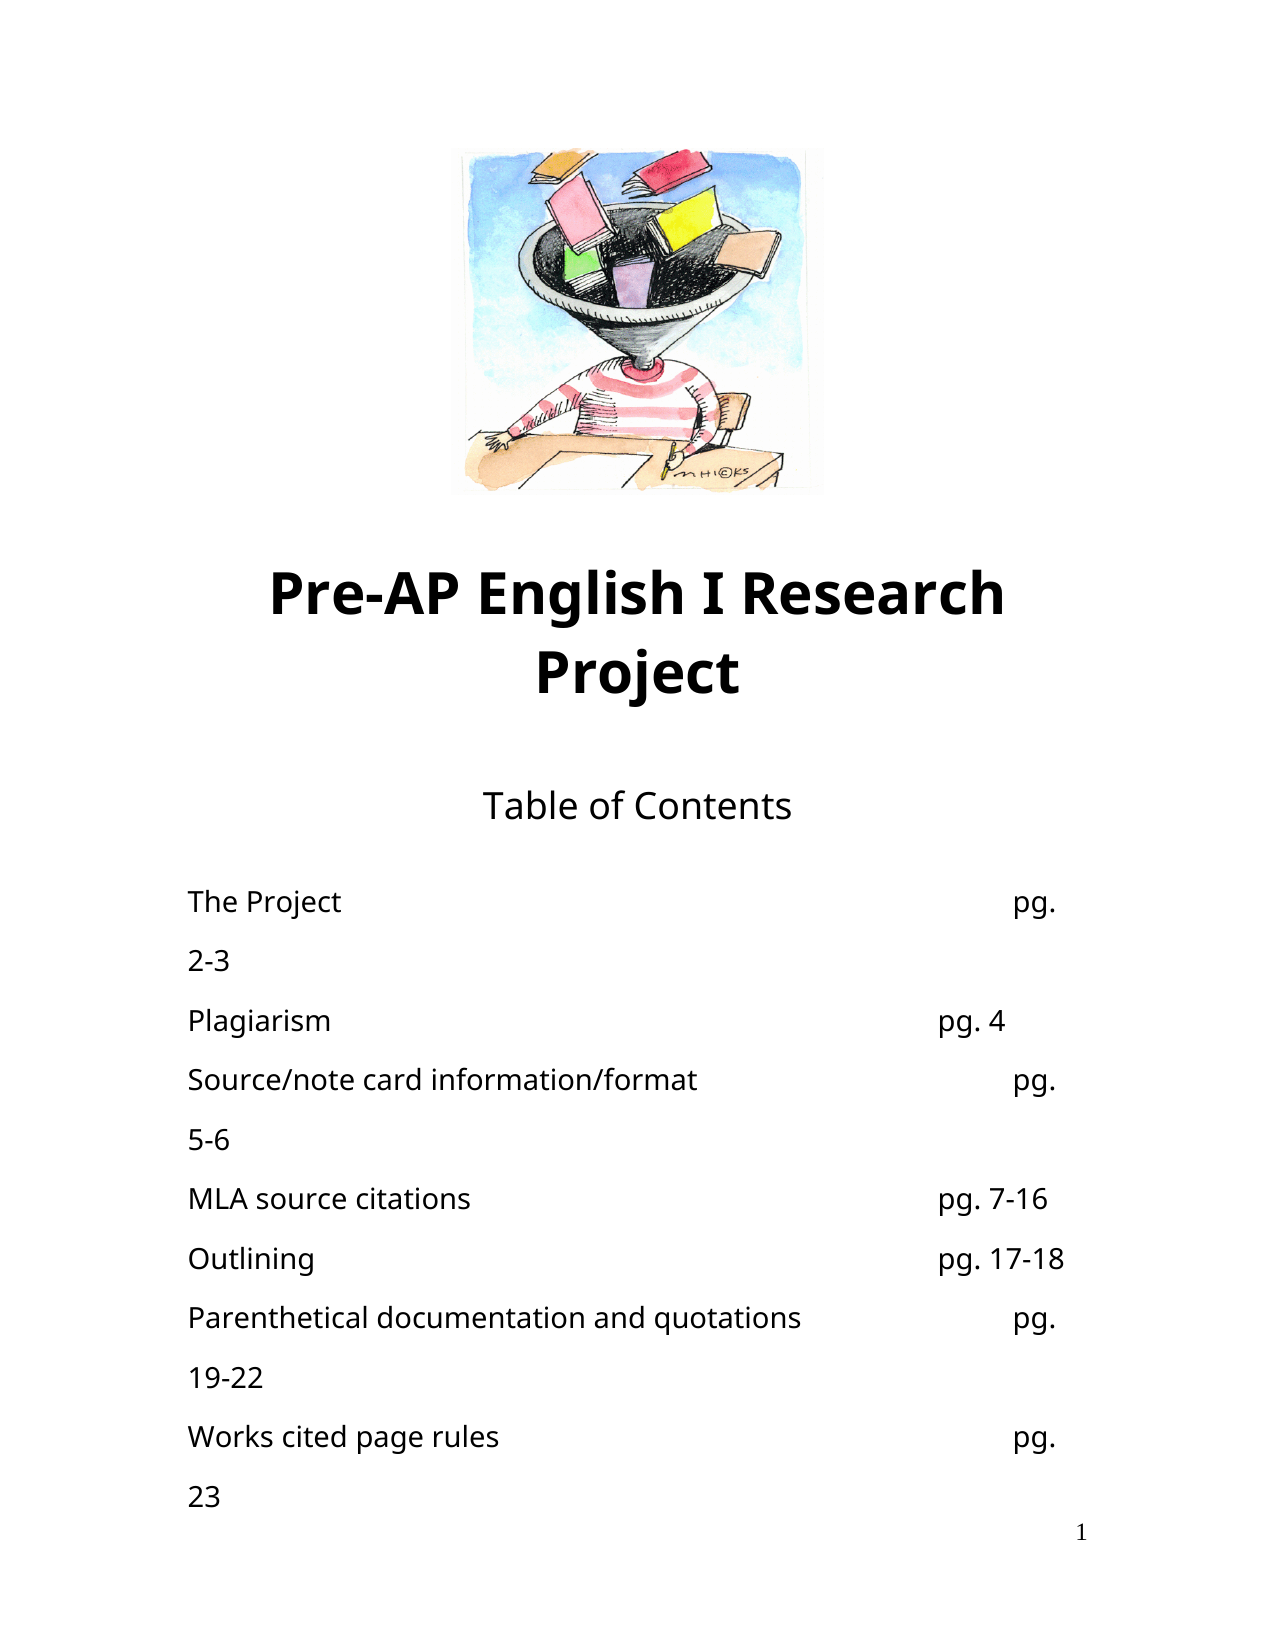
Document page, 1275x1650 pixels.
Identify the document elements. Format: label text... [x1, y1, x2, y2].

text Plagiarism pg. 4 [187, 1000, 1087, 1040]
text Works cited page rules pg. 23 [187, 1417, 1087, 1516]
picture [451, 148, 824, 495]
text Pre-AP English I Research Project [187, 552, 1087, 711]
text Source/note card information/format pg. 5-6 [187, 1060, 1087, 1159]
text Outlining pg. 17-18 [187, 1238, 1087, 1278]
text Table of Contents [187, 779, 1087, 830]
text The Project pg. 2-3 [187, 881, 1087, 980]
text Parenthetical documentation and quotations pg. 19-22 [187, 1298, 1087, 1397]
text MLA source citations pg. 7-16 [187, 1179, 1087, 1218]
